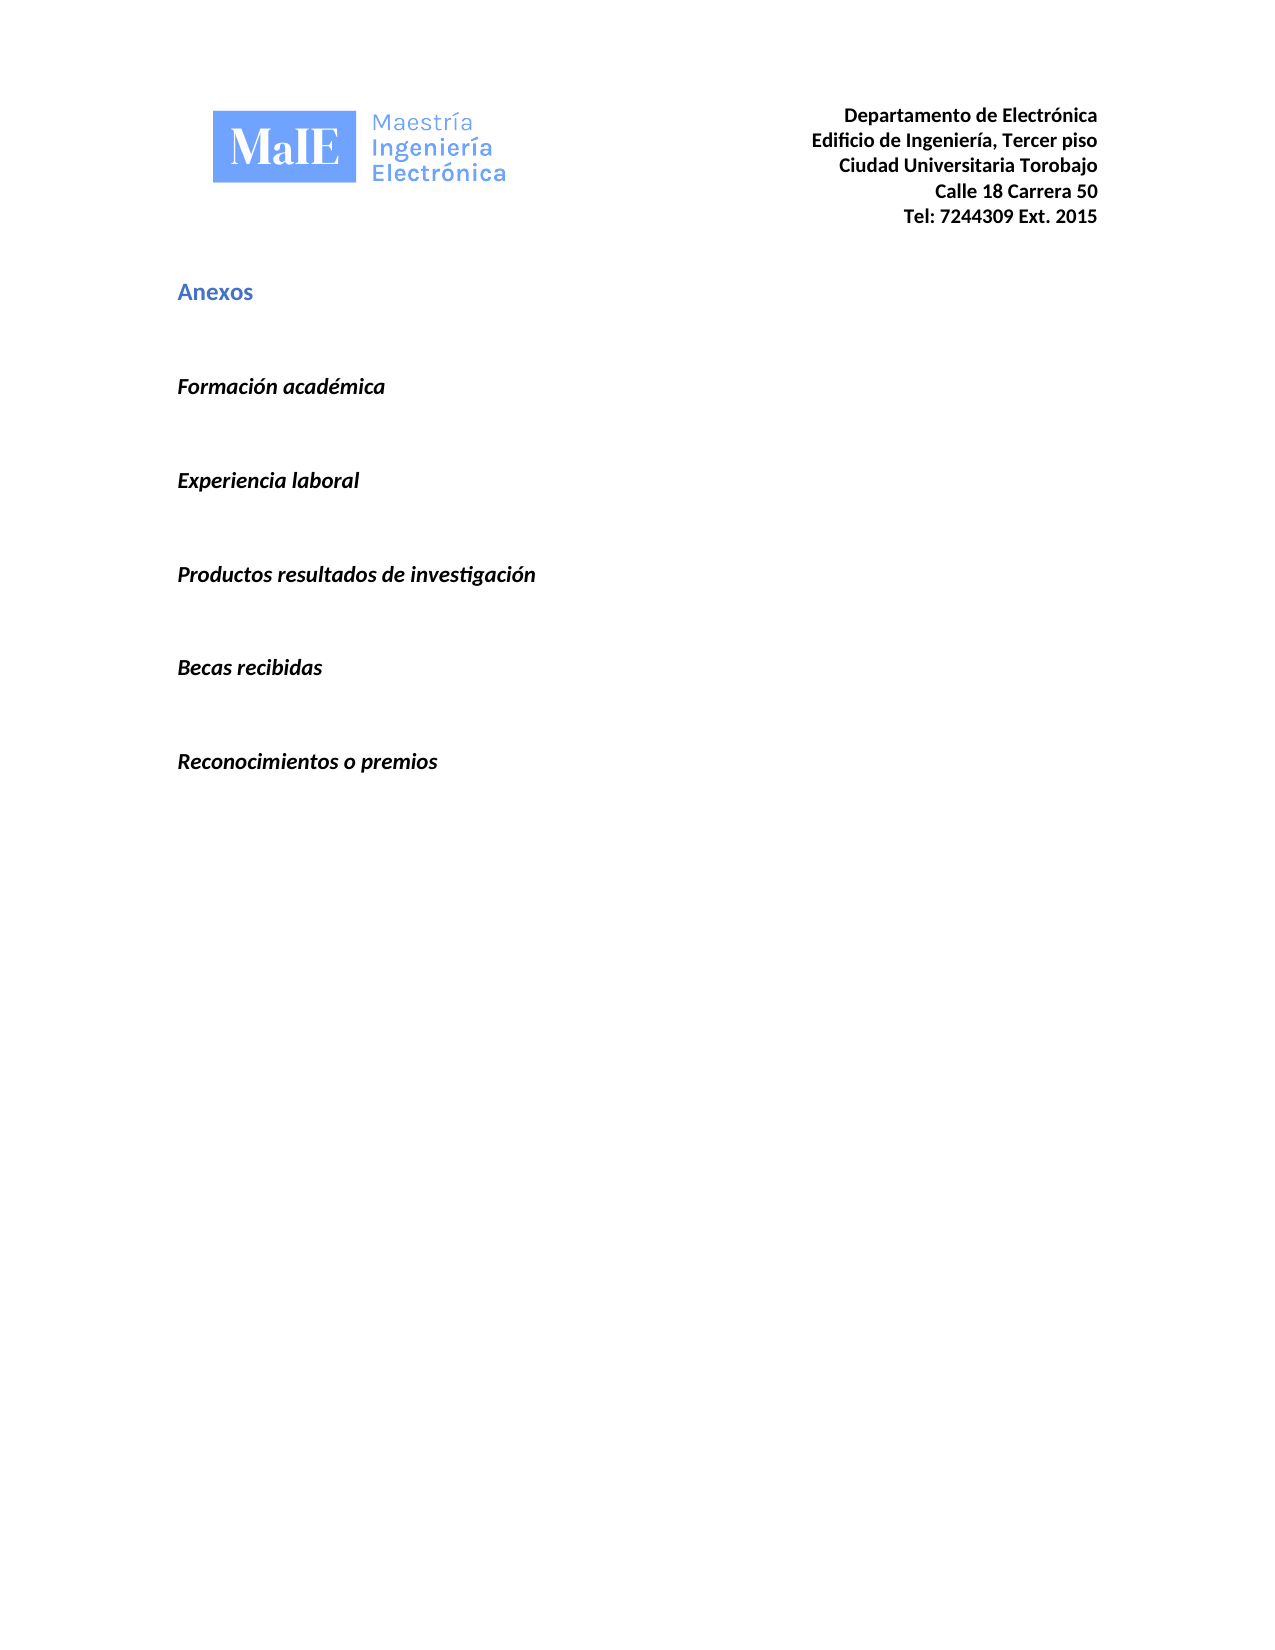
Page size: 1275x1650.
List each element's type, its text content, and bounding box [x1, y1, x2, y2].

text Productos resultados de investigación [177, 560, 1098, 588]
text Experiencia laboral [177, 466, 1098, 494]
text Formación académica [177, 372, 1098, 400]
text Becas recibidas [177, 653, 1098, 681]
text Anexos [177, 276, 1098, 306]
picture [189, 87, 529, 206]
text Reconocimientos o premios [177, 747, 1098, 775]
